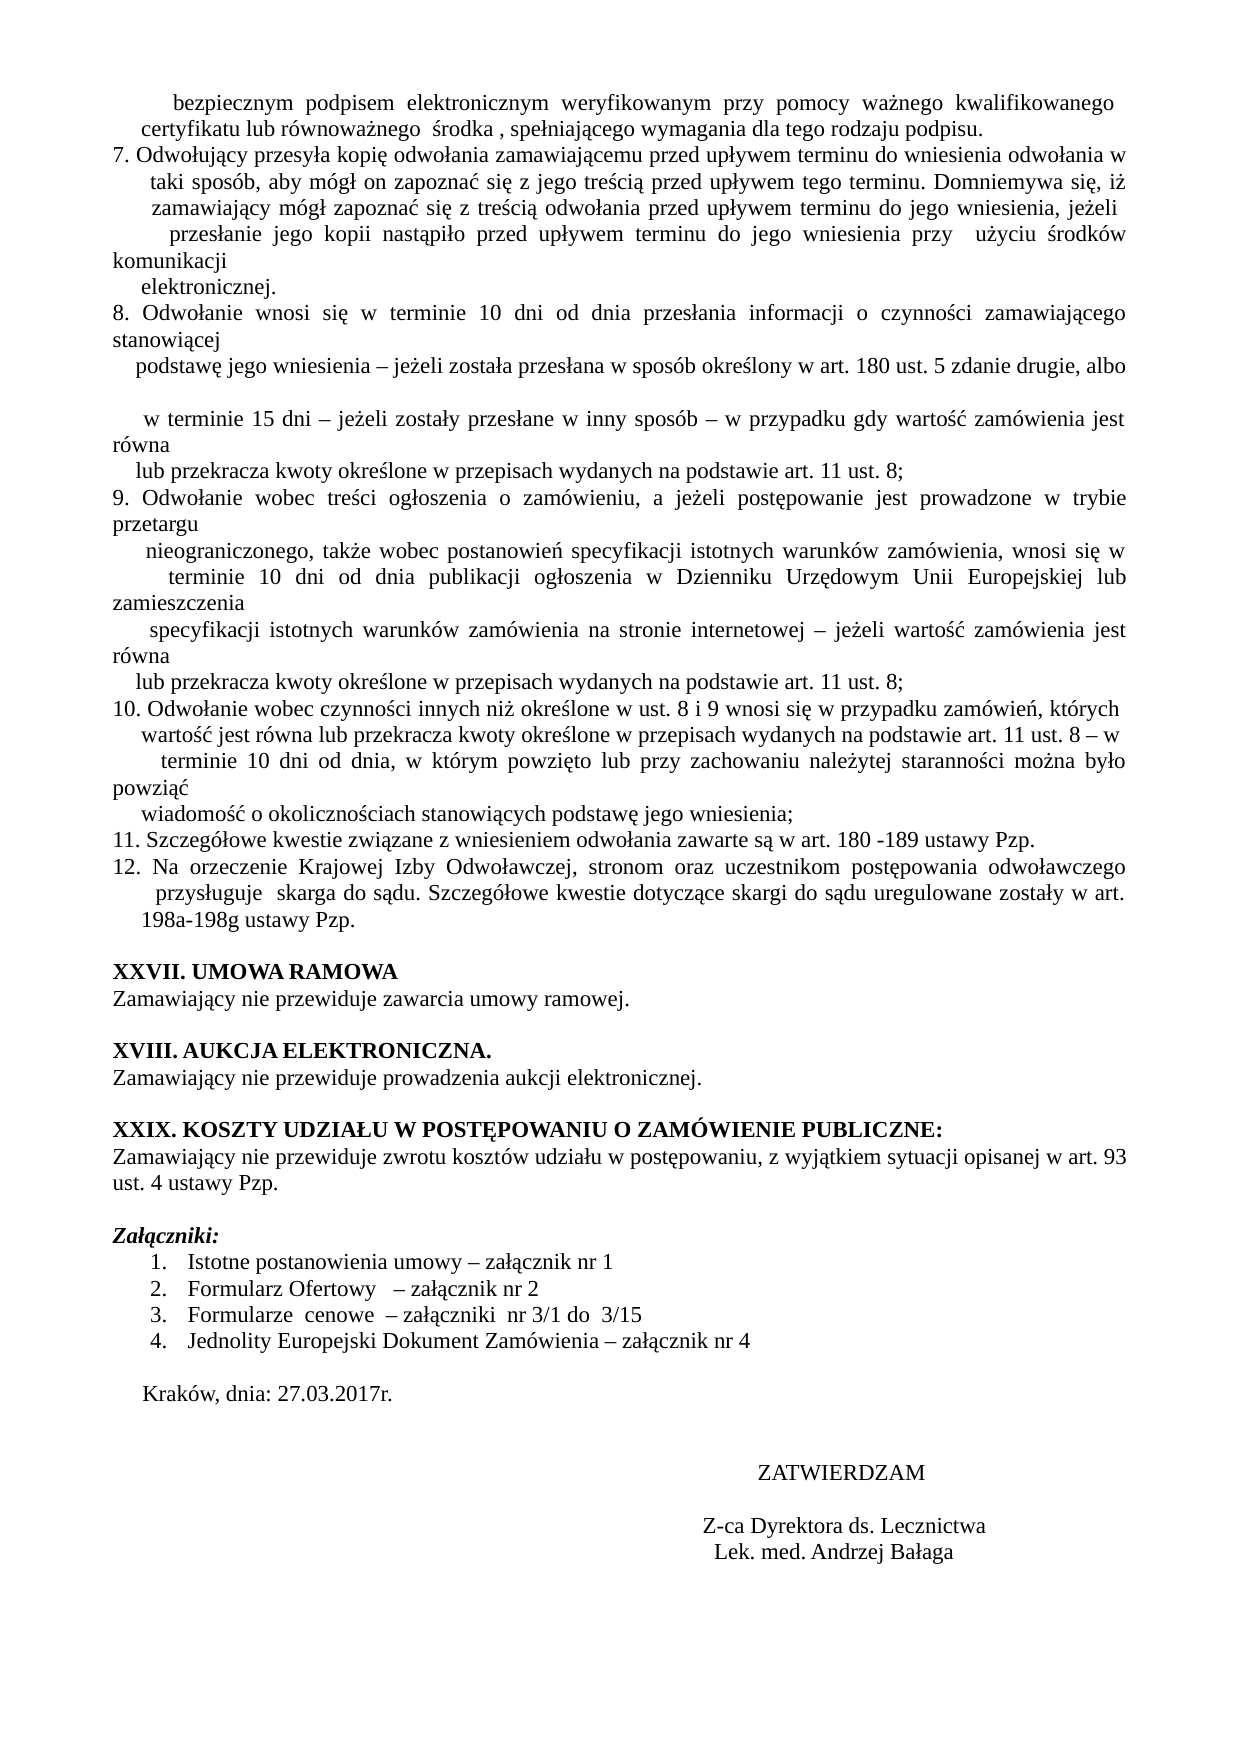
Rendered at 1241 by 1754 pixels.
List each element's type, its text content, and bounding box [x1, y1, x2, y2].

list Formularze cenowe – załączniki nr 3/1 do 3/15 [150, 1301, 1128, 1327]
text XXIX. KOSZTY UDZIAŁU W POSTĘPOWANIU O ZAMÓWIENIE PUBLICZNE: [112, 1116, 1128, 1143]
text XXVII. UMOWA RAMOWA [112, 958, 1128, 985]
text 12. Na orzeczenie Krajowej Izby Odwoławczej, stronom oraz uczestnikom postępowania odwoławczego przysługuje skarga do sądu. Szczegółowe kwestie dotyczące skargi do sądu uregulowane zostały w art. 198a-198g ustawy Pzp. [112, 853, 1128, 932]
text Zamawiający nie przewiduje zwrotu kosztów udziału w postępowaniu, z wyjątkiem sytuacji opisanej w art. 93 ust. 4 ustawy Pzp. [112, 1143, 1128, 1196]
list Kraków, dnia: 27.03.2017r. [142, 1380, 1128, 1406]
text Z-ca Dyrektora ds. Lecznictwa [702, 1512, 1128, 1538]
text 8. Odwołanie wnosi się w terminie 10 dni od dnia przesłania informacji o czynności zamawiającego stanowiącej podstawę jego wniesienia – jeżeli została przesłana w sposób określony w art. 180 ust. 5 zdanie drugie, albo w terminie 15 dni – jeżeli zostały przesłane w inny sposób – w przypadku gdy wartość zamówienia jest równa lub przekracza kwoty określone w przepisach wydanych na podstawie art. 11 ust. 8; [112, 299, 1128, 484]
text Zamawiający nie przewiduje prowadzenia aukcji elektronicznej. [112, 1064, 1128, 1090]
text Zamawiający nie przewiduje zawarcia umowy ramowej. [112, 985, 1128, 1011]
subtitle Załączniki: [112, 1222, 1128, 1248]
text Lek. med. Andrzej Bałaga [629, 1538, 1128, 1564]
list Jednolity Europejski Dokument Zamówienia – załącznik nr 4 [150, 1327, 1128, 1354]
text 11. Szczegółowe kwestie związane z wniesieniem odwołania zawarte są w art. 180 -189 ustawy Pzp. [112, 827, 1128, 853]
text 9. Odwołanie wobec treści ogłoszenia o zamówieniu, a jeżeli postępowanie jest prowadzone w trybie przetargu nieograniczonego, także wobec postanowień specyfikacji istotnych warunków zamówienia, wnosi się w terminie 10 dni od dnia publikacji ogłoszenia w Dzienniku Urzędowym Unii Europejskiej lub zamieszczenia specyfikacji istotnych warunków zamówienia na stronie internetowej – jeżeli wartość zamówienia jest równa lub przekracza kwoty określone w przepisach wydanych na podstawie art. 11 ust. 8; [112, 484, 1128, 695]
list Formularz Ofertowy – załącznik nr 2 [150, 1274, 1128, 1301]
text 7. Odwołujący przesyła kopię odwołania zamawiającemu przed upływem terminu do wniesienia odwołania w taki sposób, aby mógł on zapoznać się z jego treścią przed upływem tego terminu. Domniemywa się, iż zamawiający mógł zapoznać się z treścią odwołania przed upływem terminu do jego wniesienia, jeżeli przesłanie jego kopii nastąpiło przed upływem terminu do jego wniesienia przy użyciu środków komunikacji elektronicznej. [112, 141, 1128, 299]
text 10. Odwołanie wobec czynności innych niż określone w ust. 8 i 9 wnosi się w przypadku zamówień, których wartość jest równa lub przekracza kwoty określone w przepisach wydanych na podstawie art. 11 ust. 8 – w terminie 10 dni od dnia, w którym powzięto lub przy zachowaniu należytej staranności można było powziąć wiadomość o okolicznościach stanowiących podstawę jego wniesienia; [112, 695, 1128, 827]
list Istotne postanowienia umowy – załącznik nr 1 [150, 1248, 1128, 1274]
text XVIII. AUKCJA ELEKTRONICZNA. [112, 1037, 1128, 1064]
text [112, 89, 1128, 141]
text ZATWIERDZAM [112, 1459, 1128, 1485]
